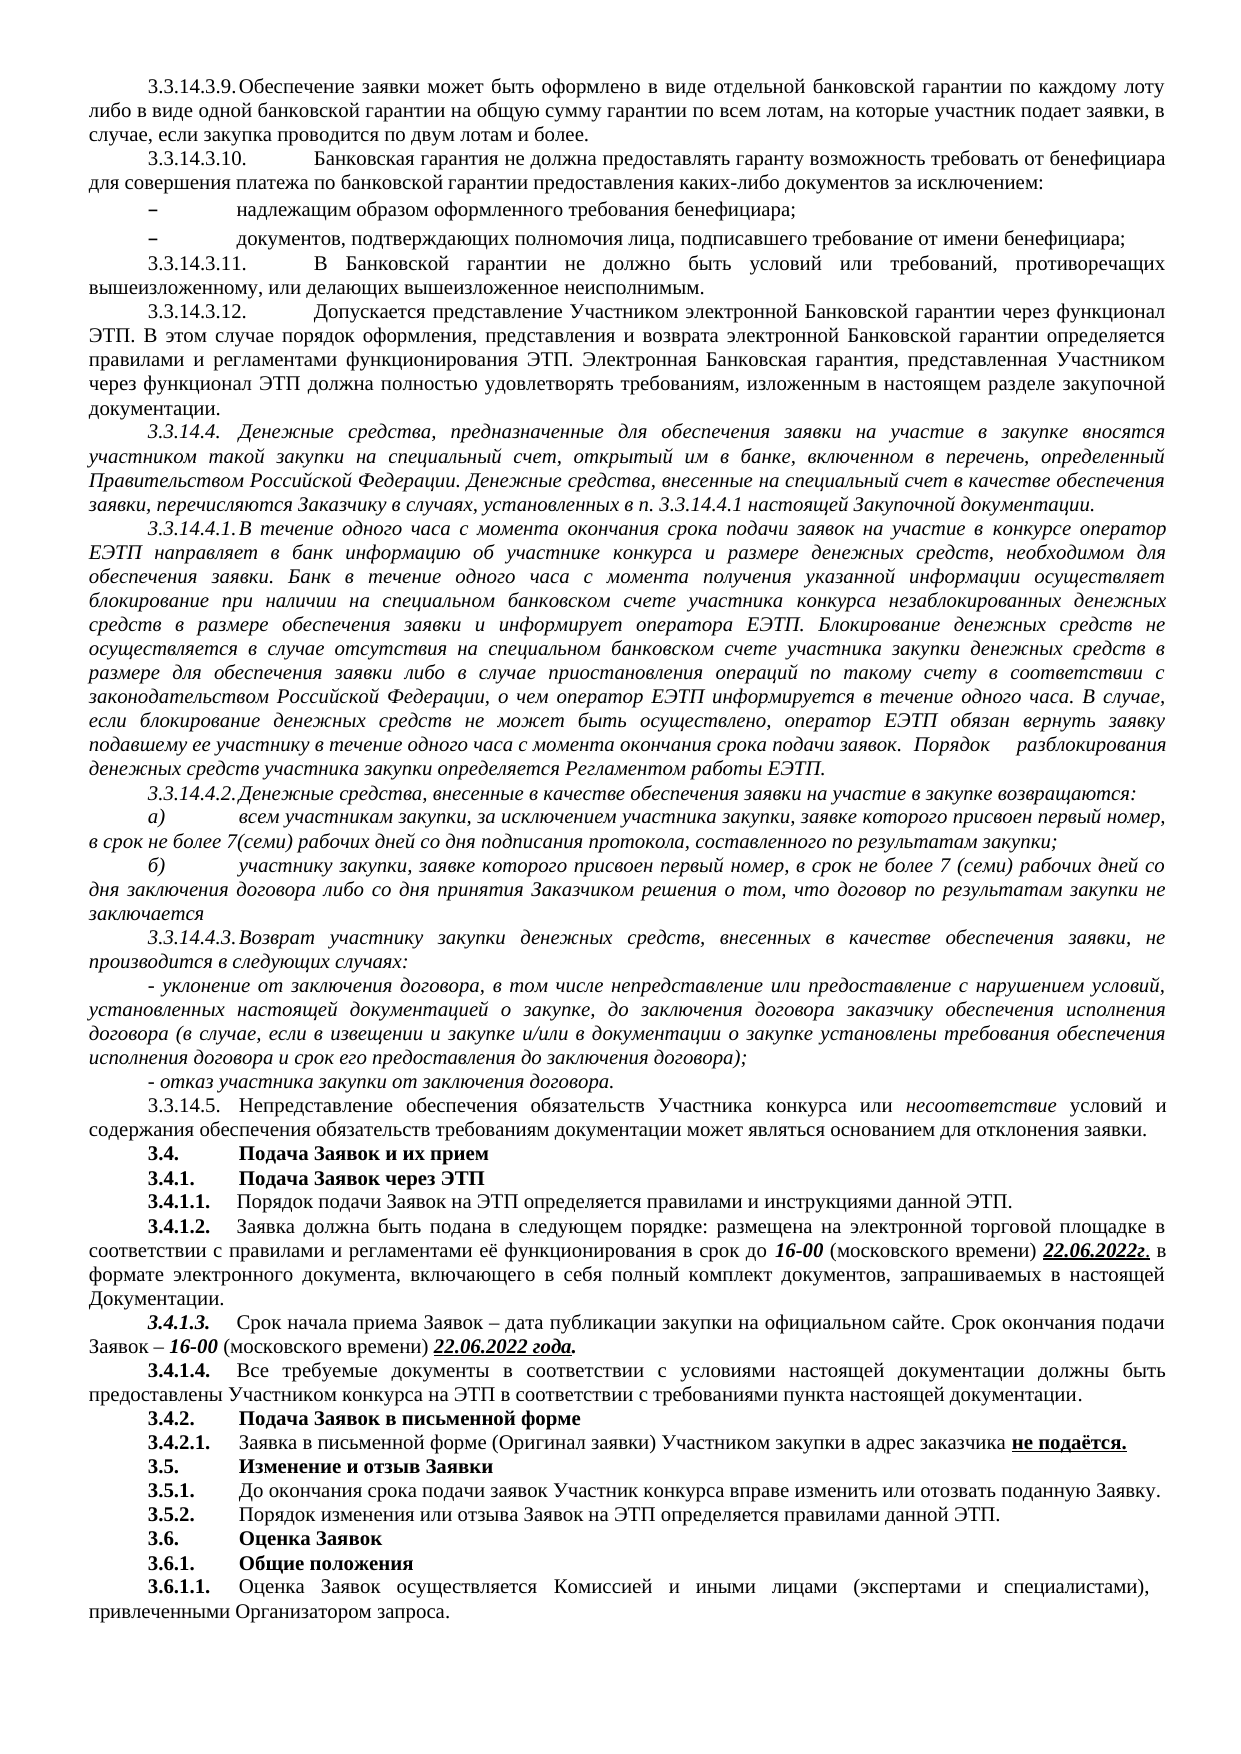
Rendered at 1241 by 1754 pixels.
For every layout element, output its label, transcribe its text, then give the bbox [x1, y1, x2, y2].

subtitle Подача Заявок через ЭТП [89, 1165, 1166, 1189]
list надлежащим образом оформленного требования бенефициара; [89, 194, 1166, 223]
list документов, подтверждающих полномочия лица, подписавшего требование от имени бенефициара; [89, 223, 1166, 251]
list Все требуемые документы в соответствии с условиями настоящей документации должны быть предоставлены Участником конкурса на ЭТП в соответствии с требованиями пункта настоящей документации. [89, 1358, 1166, 1406]
list Порядок изменения или отзыва Заявок на ЭТП определяется правилами данной ЭТП. [89, 1502, 1166, 1526]
text - отказ участника закупки от заключения договора. [89, 1069, 1166, 1093]
list Банковская гарантия не должна предоставлять гаранту возможность требовать от бенефициара для совершения платежа по банковской гарантии предоставления каких-либо документов за исключением: [89, 146, 1166, 194]
subtitle Подача Заявок и их прием [89, 1141, 1166, 1165]
list Порядок подачи Заявок на ЭТП определяется правилами и инструкциями данной ЭТП. [89, 1189, 1166, 1213]
text б) участнику закупки, заявке которого присвоен первый номер, в срок не более 7 (семи) рабочих дней со дня заключения договора либо со дня принятия Заказчиком решения о том, что договор по результатам закупки не заключается [89, 853, 1166, 925]
subtitle Изменение и отзыв Заявки [89, 1454, 1166, 1478]
subtitle Оценка Заявок [89, 1526, 1166, 1550]
subtitle Общие положения [89, 1550, 1166, 1574]
list Заявка в письменной форме (Оригинал заявки) Участником закупки в адрес заказчика не подаётся. [89, 1430, 1166, 1454]
list Непредставление обеспечения обязательств Участника конкурса или несоответствие условий и содержания обеспечения обязательств требованиям документации может являться основанием для отклонения заявки. [89, 1093, 1166, 1141]
list Возврат участнику закупки денежных средств, внесенных в качестве обеспечения заявки, не производится в следующих случаях: [89, 925, 1166, 973]
list В Банковской гарантии не должно быть условий или требований, противоречащих вышеизложенному, или делающих вышеизложенное неисполнимым. [89, 251, 1166, 299]
list Допускается представление Участником электронной Банковской гарантии через функционал ЭТП. В этом случае порядок оформления, представления и возврата электронной Банковской гарантии определяется правилами и регламентами функционирования ЭТП. Электронная Банковская гарантия, представленная Участником через функционал ЭТП должна полностью удовлетворять требованиям, изложенным в настоящем разделе закупочной документации. [89, 299, 1166, 419]
list Срок начала приема Заявок – дата публикации закупки на официальном сайте. Срок окончания подачи Заявок – 16-00 (московского времени) 22.06.2022 года. [89, 1310, 1166, 1358]
list Денежные средства, предназначенные для обеспечения заявки на участие в закупке вносятся участником такой закупки на специальный счет, открытый им в банке, включенном в перечень, определенный Правительством Российской Федерации. Денежные средства, внесенные на специальный счет в качестве обеспечения заявки, перечисляются Заказчику в случаях, установленных в п. 3.3.14.4.1 настоящей Закупочной документации. [89, 419, 1166, 516]
list До окончания срока подачи заявок Участник конкурса вправе изменить или отозвать поданную Заявку. [89, 1478, 1166, 1502]
list Оценка Заявок осуществляется Комиссией и иными лицами (экспертами и специалистами), привлеченными Организатором запроса. [89, 1574, 1150, 1623]
text - уклонение от заключения договора, в том числе непредставление или предоставление с нарушением условий, установленных настоящей документацией о закупке, до заключения договора заказчику обеспечения исполнения договора (в случае, если в извещении и закупке и/или в документации о закупке установлены требования обеспечения исполнения договора и срок его предоставления до заключения договора); [89, 973, 1166, 1069]
list Обеспечение заявки может быть оформлено в виде отдельной банковской гарантии по каждому лоту либо в виде одной банковской гарантии на общую сумму гарантии по всем лотам, на которые участник подает заявки, в случае, если закупка проводится по двум лотам и более. [89, 74, 1166, 146]
list Денежные средства, внесенные в качестве обеспечения заявки на участие в закупке возвращаются: [89, 780, 1166, 804]
subtitle Подача Заявок в письменной форме [89, 1406, 1166, 1430]
list всем участникам закупки, за исключением участника закупки, заявке которого присвоен первый номер, в срок не более 7(семи) рабочих дней со дня подписания протокола, составленного по результатам закупки; [89, 804, 1166, 853]
list Заявка должна быть подана в следующем порядке: размещена на электронной торговой площадке в соответствии с правилами и регламентами её функционирования в срок до 16-00 (московского времени) 22.06.2022г. в формате электронного документа, включающего в себя полный комплект документов, запрашиваемых в настоящей Документации. [89, 1213, 1166, 1310]
list В течение одного часа с момента окончания срока подачи заявок на участие в конкурсе оператор ЕЭТП направляет в банк информацию об участнике конкурса и размере денежных средств, необходимом для обеспечения заявки. Банк в течение одного часа с момента получения указанной информации осуществляет блокирование при наличии на специальном банковском счете участника конкурса незаблокированных денежных средств в размере обеспечения заявки и информирует оператора ЕЭТП. Блокирование денежных средств не осуществляется в случае отсутствия на специальном банковском счете участника закупки денежных средств в размере для обеспечения заявки либо в случае приостановления операций по такому счету в соответствии с законодательством Российской Федерации, о чем оператор ЕЭТП информируется в течение одного часа. В случае, если блокирование денежных средств не может быть осуществлено, оператор ЕЭТП обязан вернуть заявку подавшему ее участнику в течение одного часа с момента окончания срока подачи заявок. Порядок разблокирования денежных средств участника закупки определяется Регламентом работы ЕЭТП. [89, 516, 1166, 780]
